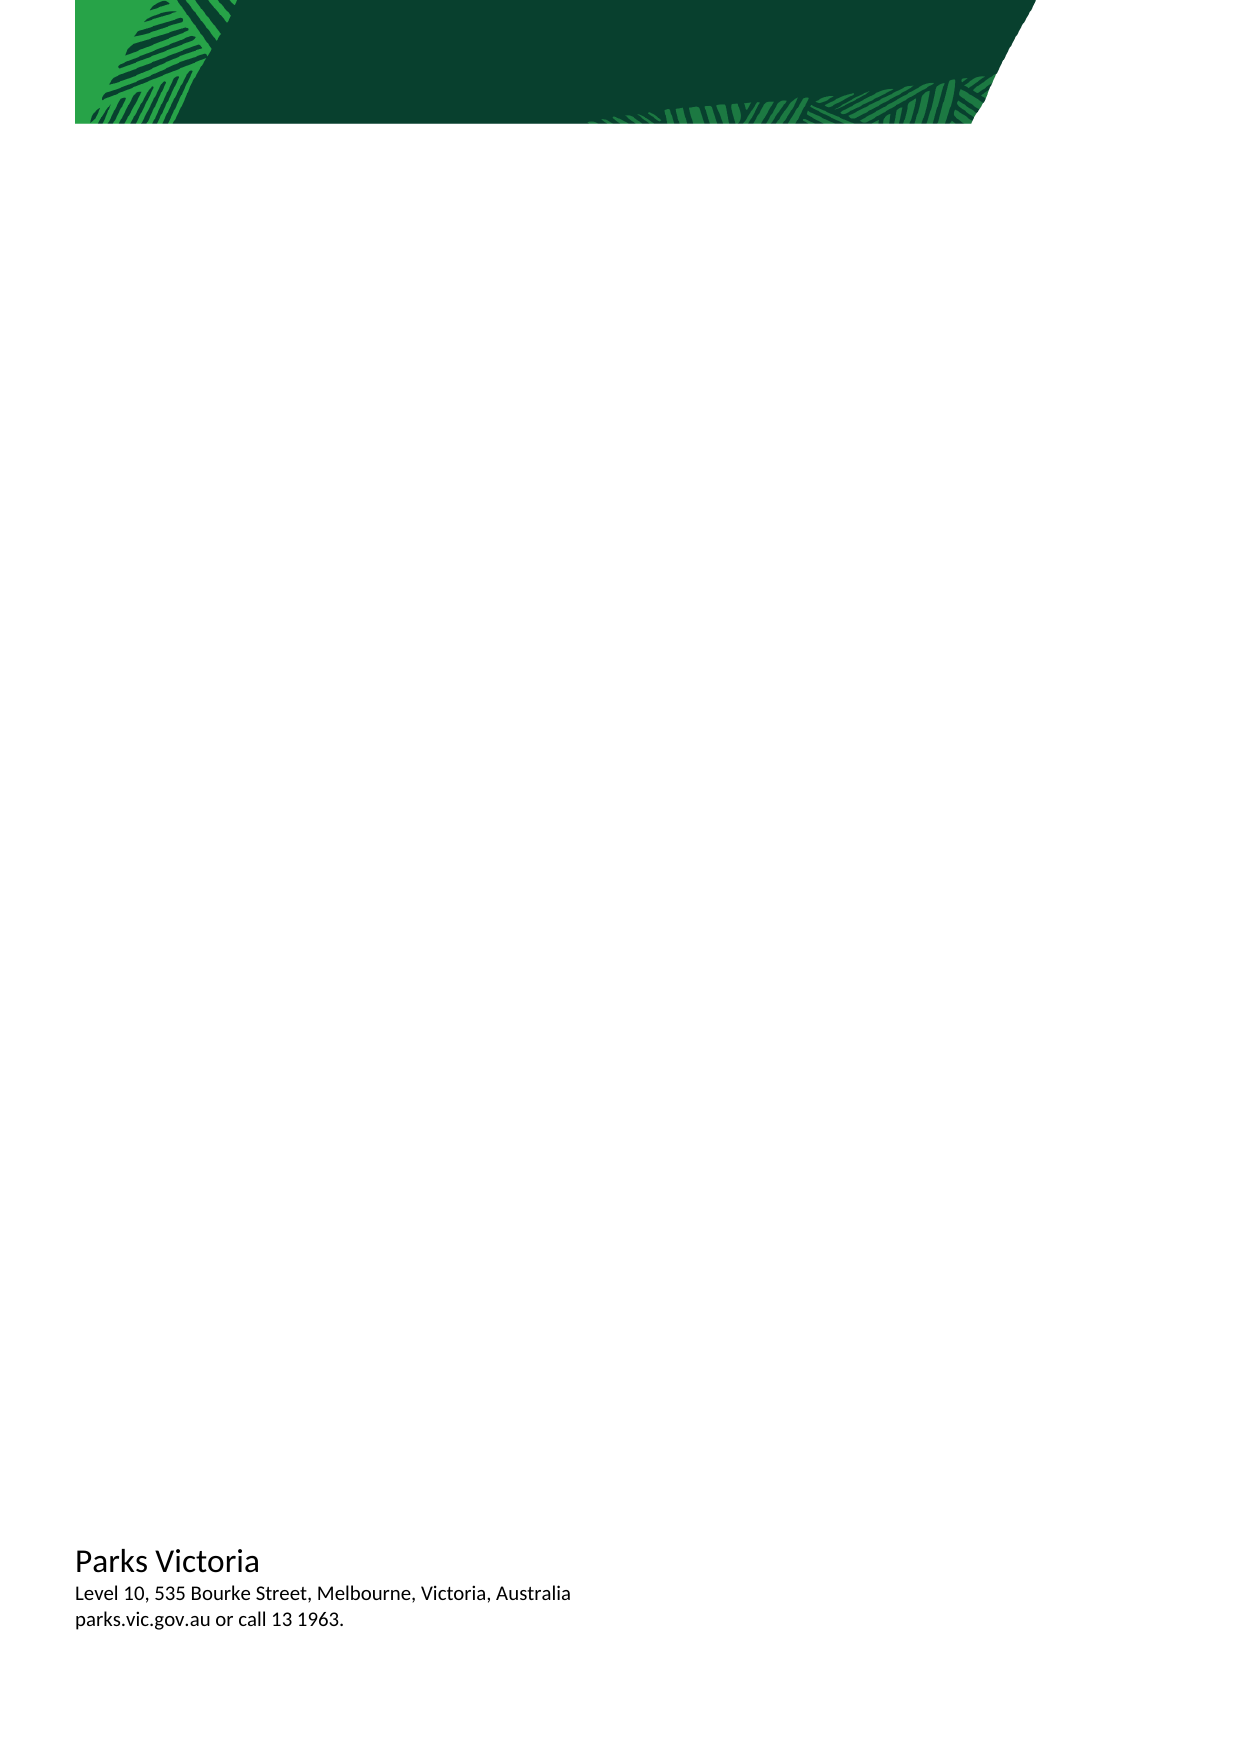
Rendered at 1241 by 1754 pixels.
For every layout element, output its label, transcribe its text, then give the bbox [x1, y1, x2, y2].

subtitle Parks Victoria [75, 1540, 1165, 1581]
text parks.vic.gov.au or call 13 1963. [75, 1606, 1165, 1631]
text Level 10, 535 Bourke Street, Melbourne, Victoria, Australia [75, 1581, 1165, 1606]
picture [75, 0, 1050, 124]
